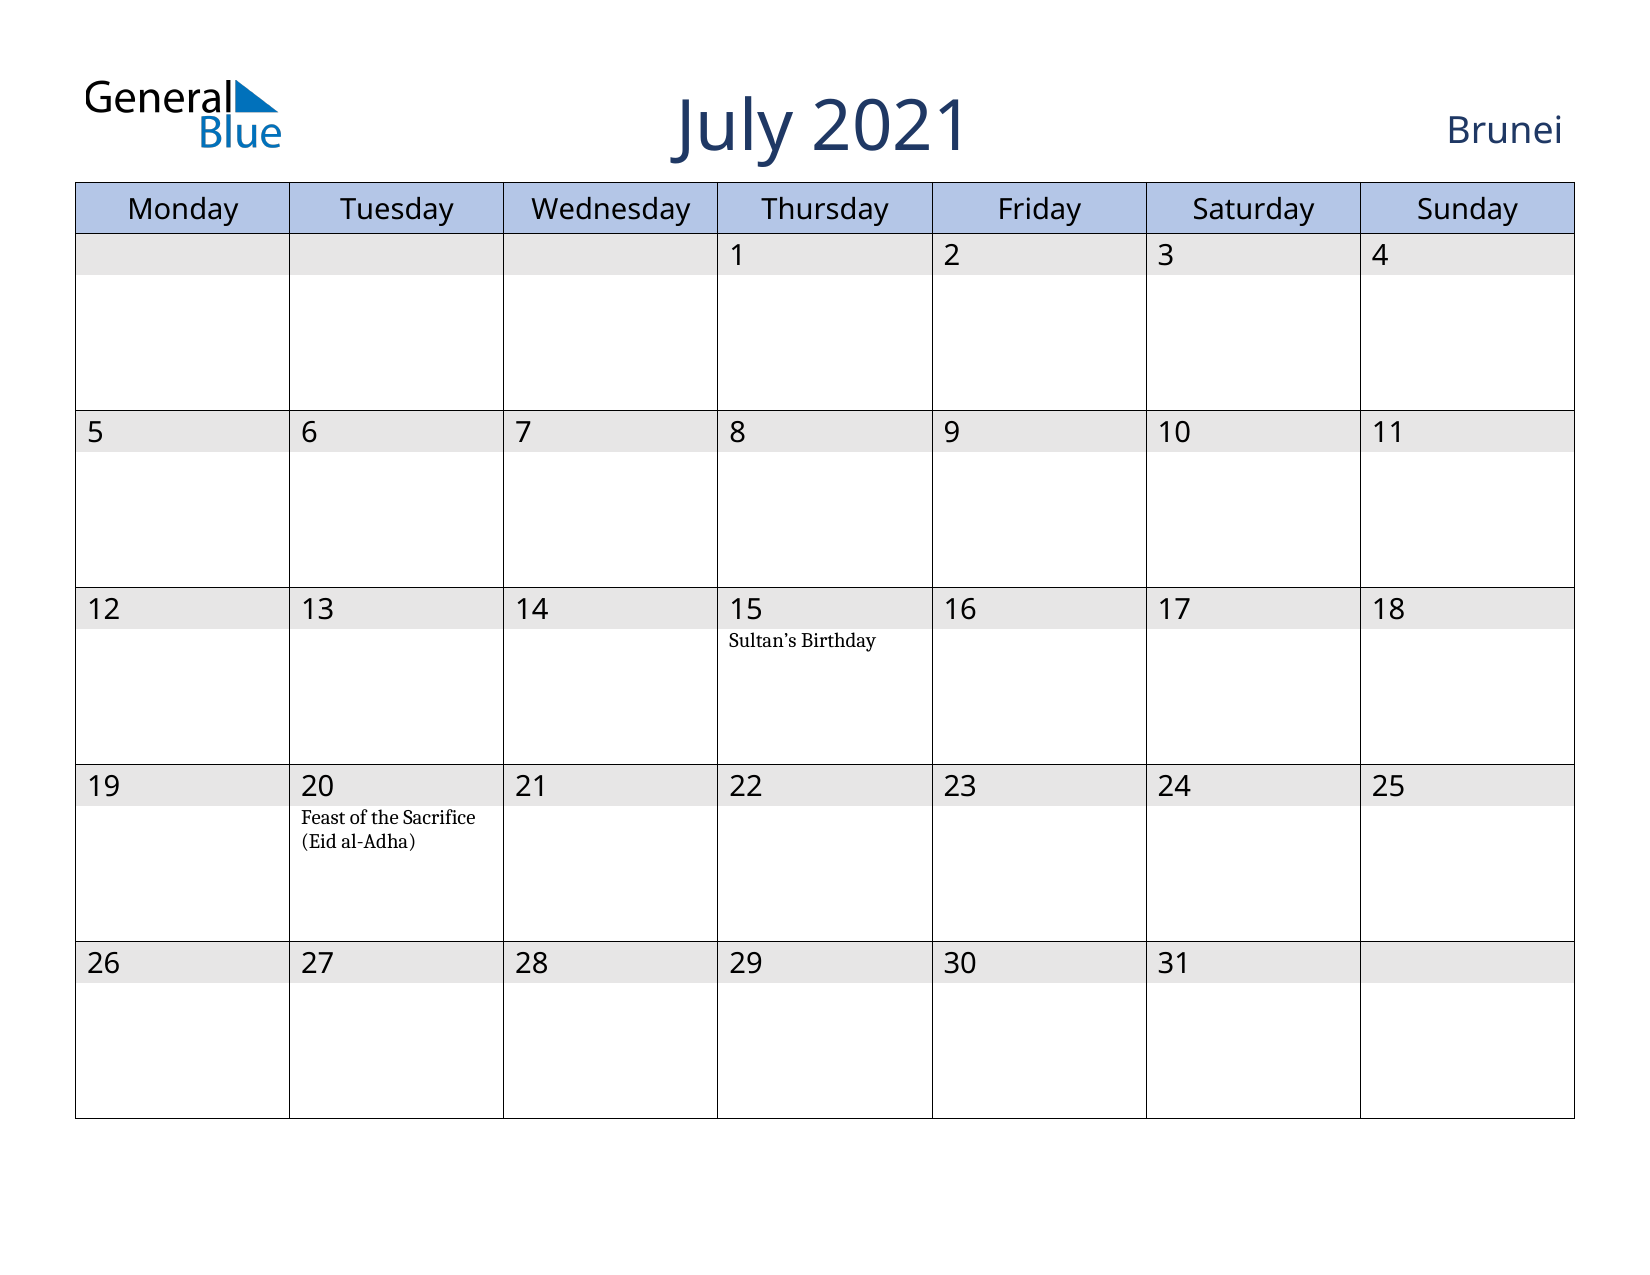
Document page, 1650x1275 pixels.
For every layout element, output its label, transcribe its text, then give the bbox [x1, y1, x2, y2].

table_cell [933, 806, 1146, 941]
table_cell 17 [1147, 588, 1360, 629]
table_cell 7 [504, 411, 717, 452]
table_cell Saturday [1147, 183, 1360, 233]
table_cell [1361, 983, 1574, 1118]
table_cell [76, 629, 289, 764]
table_cell 27 [290, 942, 503, 983]
table_cell Sultan’s Birthday [718, 629, 932, 764]
table_cell 31 [1147, 942, 1360, 983]
table_cell [1147, 452, 1360, 587]
table_cell [1361, 629, 1574, 764]
table_cell [504, 806, 717, 941]
table_cell 1 [718, 234, 932, 275]
table_cell [290, 275, 503, 410]
table_cell 8 [718, 411, 932, 452]
table_cell [76, 275, 289, 410]
table_cell 29 [718, 942, 932, 983]
table_cell 28 [504, 942, 717, 983]
table_cell [290, 983, 503, 1118]
table_cell [933, 983, 1146, 1118]
table_cell 19 [76, 765, 289, 806]
table_cell [718, 806, 932, 941]
table_cell Thursday [718, 183, 932, 233]
table_cell [718, 452, 932, 587]
table_cell Friday [933, 183, 1146, 233]
table_cell Monday [76, 183, 289, 233]
table_cell [504, 275, 717, 410]
table_cell [1147, 806, 1360, 941]
table_cell 14 [504, 588, 717, 629]
table_cell [718, 983, 932, 1118]
table_cell 18 [1361, 588, 1574, 629]
table_cell [76, 806, 289, 941]
table_cell Feast of the Sacrifice (Eid al-Adha) [290, 806, 503, 941]
table_cell 23 [933, 765, 1146, 806]
table_cell 13 [290, 588, 503, 629]
table_cell 6 [290, 411, 503, 452]
table_cell [290, 452, 503, 587]
table_cell 9 [933, 411, 1146, 452]
table_cell [504, 234, 717, 275]
table_header July 2021 [504, 75, 1146, 182]
table_cell 24 [1147, 765, 1360, 806]
table_cell [76, 983, 289, 1118]
table_cell [933, 629, 1146, 764]
table_cell [76, 452, 289, 587]
table_cell [1147, 629, 1360, 764]
table_cell 5 [76, 411, 289, 452]
table_cell 12 [76, 588, 289, 629]
table_cell 30 [933, 942, 1146, 983]
table_header Brunei [1146, 75, 1574, 182]
table_cell 3 [1147, 234, 1360, 275]
table_cell 11 [1361, 411, 1574, 452]
table_cell [290, 234, 503, 275]
table_cell 22 [718, 765, 932, 806]
table_header [76, 75, 503, 182]
table_cell [1147, 983, 1360, 1118]
table_cell 4 [1361, 234, 1574, 275]
table_cell 16 [933, 588, 1146, 629]
table_cell 10 [1147, 411, 1360, 452]
picture [86, 80, 281, 148]
table_cell [933, 275, 1146, 410]
table_cell 26 [76, 942, 289, 983]
table_cell [1361, 942, 1574, 983]
table_cell [1361, 275, 1574, 410]
table_cell 15 [718, 588, 932, 629]
table_cell Wednesday [504, 183, 717, 233]
table_cell [1361, 806, 1574, 941]
table_cell Tuesday [290, 183, 503, 233]
table_cell [1361, 452, 1574, 587]
table_cell [504, 452, 717, 587]
table_cell [290, 629, 503, 764]
table_cell 2 [933, 234, 1146, 275]
table_cell 20 [290, 765, 503, 806]
table_cell Sunday [1361, 183, 1574, 233]
table_cell [1147, 275, 1360, 410]
table_cell [933, 452, 1146, 587]
table_cell 25 [1361, 765, 1574, 806]
table_cell 21 [504, 765, 717, 806]
table_cell [76, 234, 289, 275]
table_cell [504, 629, 717, 764]
table_cell [504, 983, 717, 1118]
table_cell [718, 275, 932, 410]
